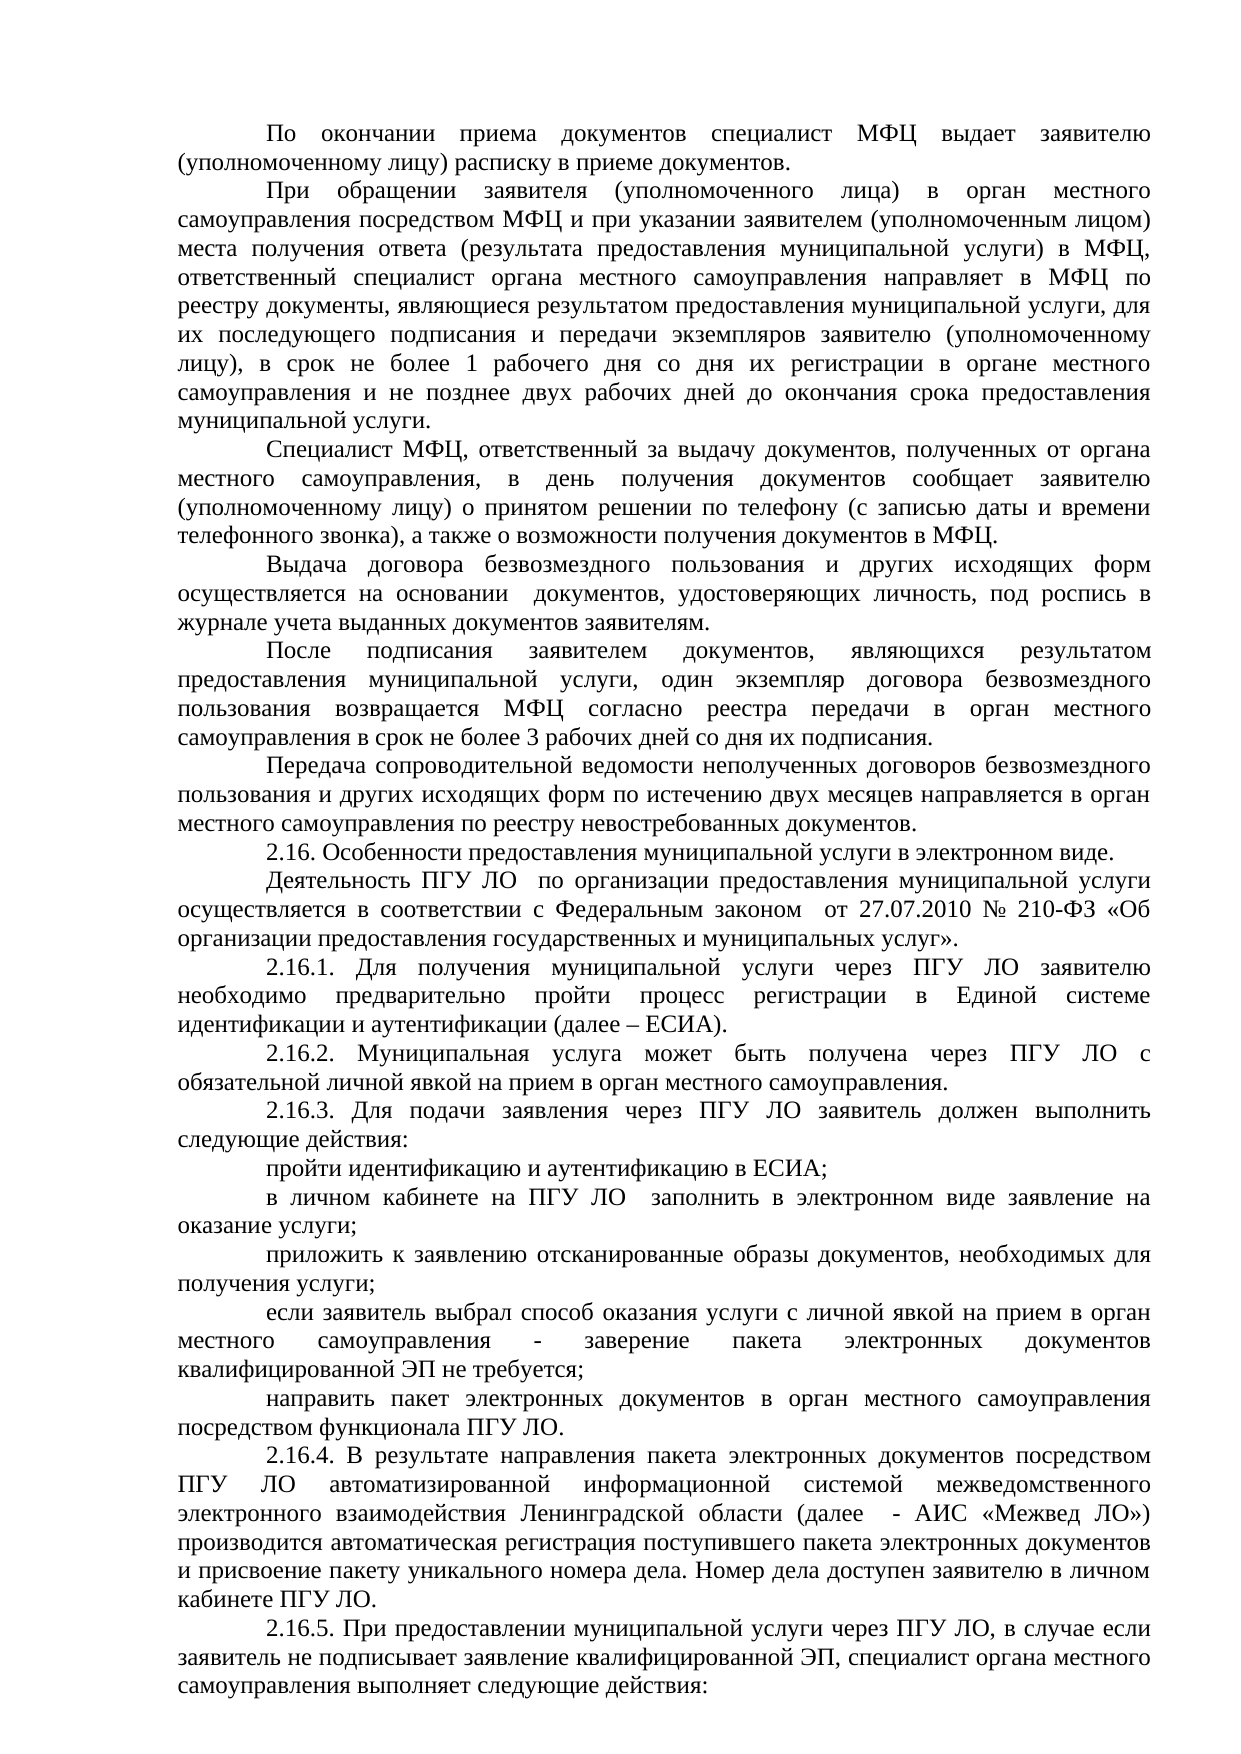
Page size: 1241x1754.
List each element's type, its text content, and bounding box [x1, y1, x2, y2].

text приложить к заявлению отсканированные образы документов, необходимых для получения услуги; [177, 1239, 1152, 1297]
text 2.16.3. Для подачи заявления через ПГУ ЛО заявитель должен выполнить следующие действия: [177, 1096, 1152, 1153]
text в личном кабинете на ПГУ ЛО заполнить в электронном виде заявление на оказание услуги; [177, 1182, 1152, 1239]
text При обращении заявителя (уполномоченного лица) в орган местного самоуправления посредством МФЦ и при указании заявителем (уполномоченным лицом) места получения ответа (результата предоставления муниципальной услуги) в МФЦ, ответственный специалист органа местного самоуправления направляет в МФЦ по реестру документы, являющиеся результатом предоставления муниципальной услуги, для их последующего подписания и передачи экземпляров заявителю (уполномоченному лицу), в срок не более 1 рабочего дня со дня их регистрации в органе местного самоуправления и не позднее двух рабочих дней до окончания срока предоставления муниципальной услуги. [177, 176, 1152, 434]
text направить пакет электронных документов в орган местного самоуправления посредством функционала ПГУ ЛО. [177, 1383, 1152, 1441]
text если заявитель выбрал способ оказания услуги с личной явкой на прием в орган местного самоуправления - заверение пакета электронных документов квалифицированной ЭП не требуется; [177, 1297, 1152, 1383]
text пройти идентификацию и аутентификацию в ЕСИА; [177, 1153, 1152, 1182]
text 2.16.1. Для получения муниципальной услуги через ПГУ ЛО заявителю необходимо предварительно пройти процесс регистрации в Единой системе идентификации и аутентификации (далее – ЕСИА). [177, 952, 1152, 1038]
text 2.16. Особенности предоставления муниципальной услуги в электронном виде. [177, 837, 1152, 866]
text Выдача договора безвозмездного пользования и других исходящих форм осуществляется на основании документов, удостоверяющих личность, под роспись в журнале учета выданных документов заявителям. [177, 549, 1152, 636]
text 2.16.2. Муниципальная услуга может быть получена через ПГУ ЛО с обязательной личной явкой на прием в орган местного самоуправления. [177, 1038, 1152, 1096]
text Специалист МФЦ, ответственный за выдачу документов, полученных от органа местного самоуправления, в день получения документов сообщает заявителю (уполномоченному лицу) о принятом решении по телефону (с записью даты и времени телефонного звонка), а также о возможности получения документов в МФЦ. [177, 434, 1152, 549]
text 2.16.4. В результате направления пакета электронных документов посредством ПГУ ЛО автоматизированной информационной системой межведомственного электронного взаимодействия Ленинградской области (далее - АИС «Межвед ЛО») производится автоматическая регистрация поступившего пакета электронных документов и присвоение пакету уникального номера дела. Номер дела доступен заявителю в личном кабинете ПГУ ЛО. [177, 1441, 1152, 1613]
text Передача сопроводительной ведомости неполученных договоров безвозмездного пользования и других исходящих форм по истечению двух месяцев направляется в орган местного самоуправления по реестру невостребованных документов. [177, 751, 1152, 837]
text 2.16.5. При предоставлении муниципальной услуги через ПГУ ЛО, в случае если заявитель не подписывает заявление квалифицированной ЭП, специалист органа местного самоуправления выполняет следующие действия: [177, 1613, 1152, 1699]
text По окончании приема документов специалист МФЦ выдает заявителю (уполномоченному лицу) расписку в приеме документов. [177, 118, 1152, 176]
text Деятельность ПГУ ЛО по организации предоставления муниципальной услуги осуществляется в соответствии с Федеральным законом от 27.07.2010 № 210-ФЗ «Об организации предоставления государственных и муниципальных услуг». [177, 866, 1152, 952]
text После подписания заявителем документов, являющихся результатом предоставления муниципальной услуги, один экземпляр договора безвозмездного пользования возвращается МФЦ согласно реестра передачи в орган местного самоуправления в срок не более 3 рабочих дней со дня их подписания. [177, 636, 1152, 751]
